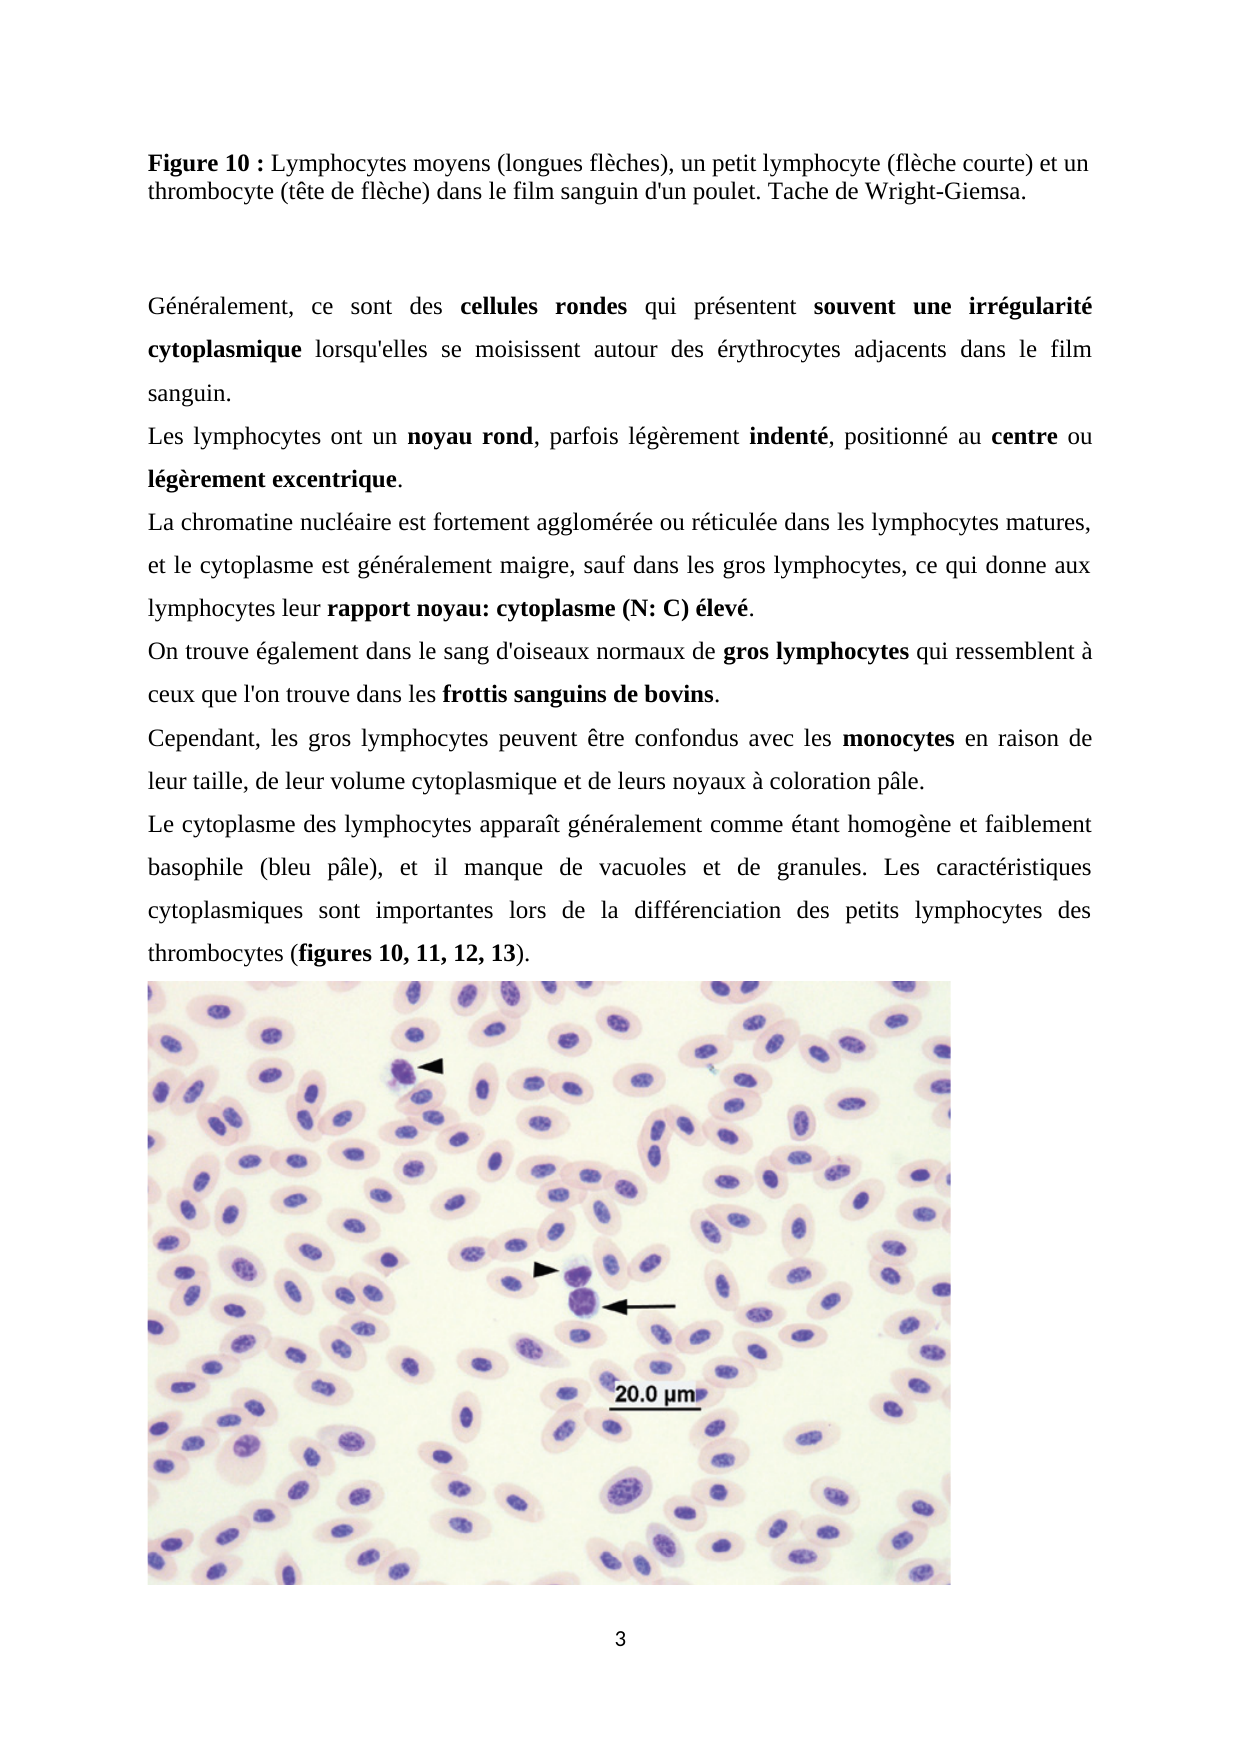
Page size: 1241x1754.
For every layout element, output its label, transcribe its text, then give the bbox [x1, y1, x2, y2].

text Figure 10 : Lymphocytes moyens (longues flèches), un petit lymphocyte (flèche courte) et un thrombocyte (tête de flèche) dans le film sanguin d'un poulet. Tache de Wright-Giemsa. [148, 148, 1093, 205]
text On trouve également dans le sang d'oiseaux normaux de gros lymphocytes qui ressemblent à ceux que l'on trouve dans les frottis sanguins de bovins. [148, 636, 1093, 708]
text Généralement, ce sont des cellules rondes qui présentent souvent une irrégularité cytoplasmique lorsqu'elles se moisissent autour des érythrocytes adjacents dans le film sanguin. [148, 291, 1093, 406]
text Le cytoplasme des lymphocytes apparaît généralement comme étant homogène et faiblement basophile (bleu pâle), et il manque de vacuoles et de granules. Les caractéristiques cytoplasmiques sont importantes lors de la différenciation des petits lymphocytes des thrombocytes (figures 10, 11, 12, 13). [148, 809, 1093, 967]
text Cependant, les gros lymphocytes peuvent être confondus avec les monocytes en raison de leur taille, de leur volume cytoplasmique et de leurs noyaux à coloration pâle. [148, 723, 1093, 794]
text La chromatine nucléaire est fortement agglomérée ou réticulée dans les lymphocytes matures, et le cytoplasme est généralement maigre, sauf dans les gros lymphocytes, ce qui donne aux lymphocytes leur rapport noyau: cytoplasme (N: C) élevé. [148, 507, 1093, 622]
text Les lymphocytes ont un noyau rond, parfois légèrement indenté, positionné au centre ou légèrement excentrique. [148, 421, 1093, 493]
